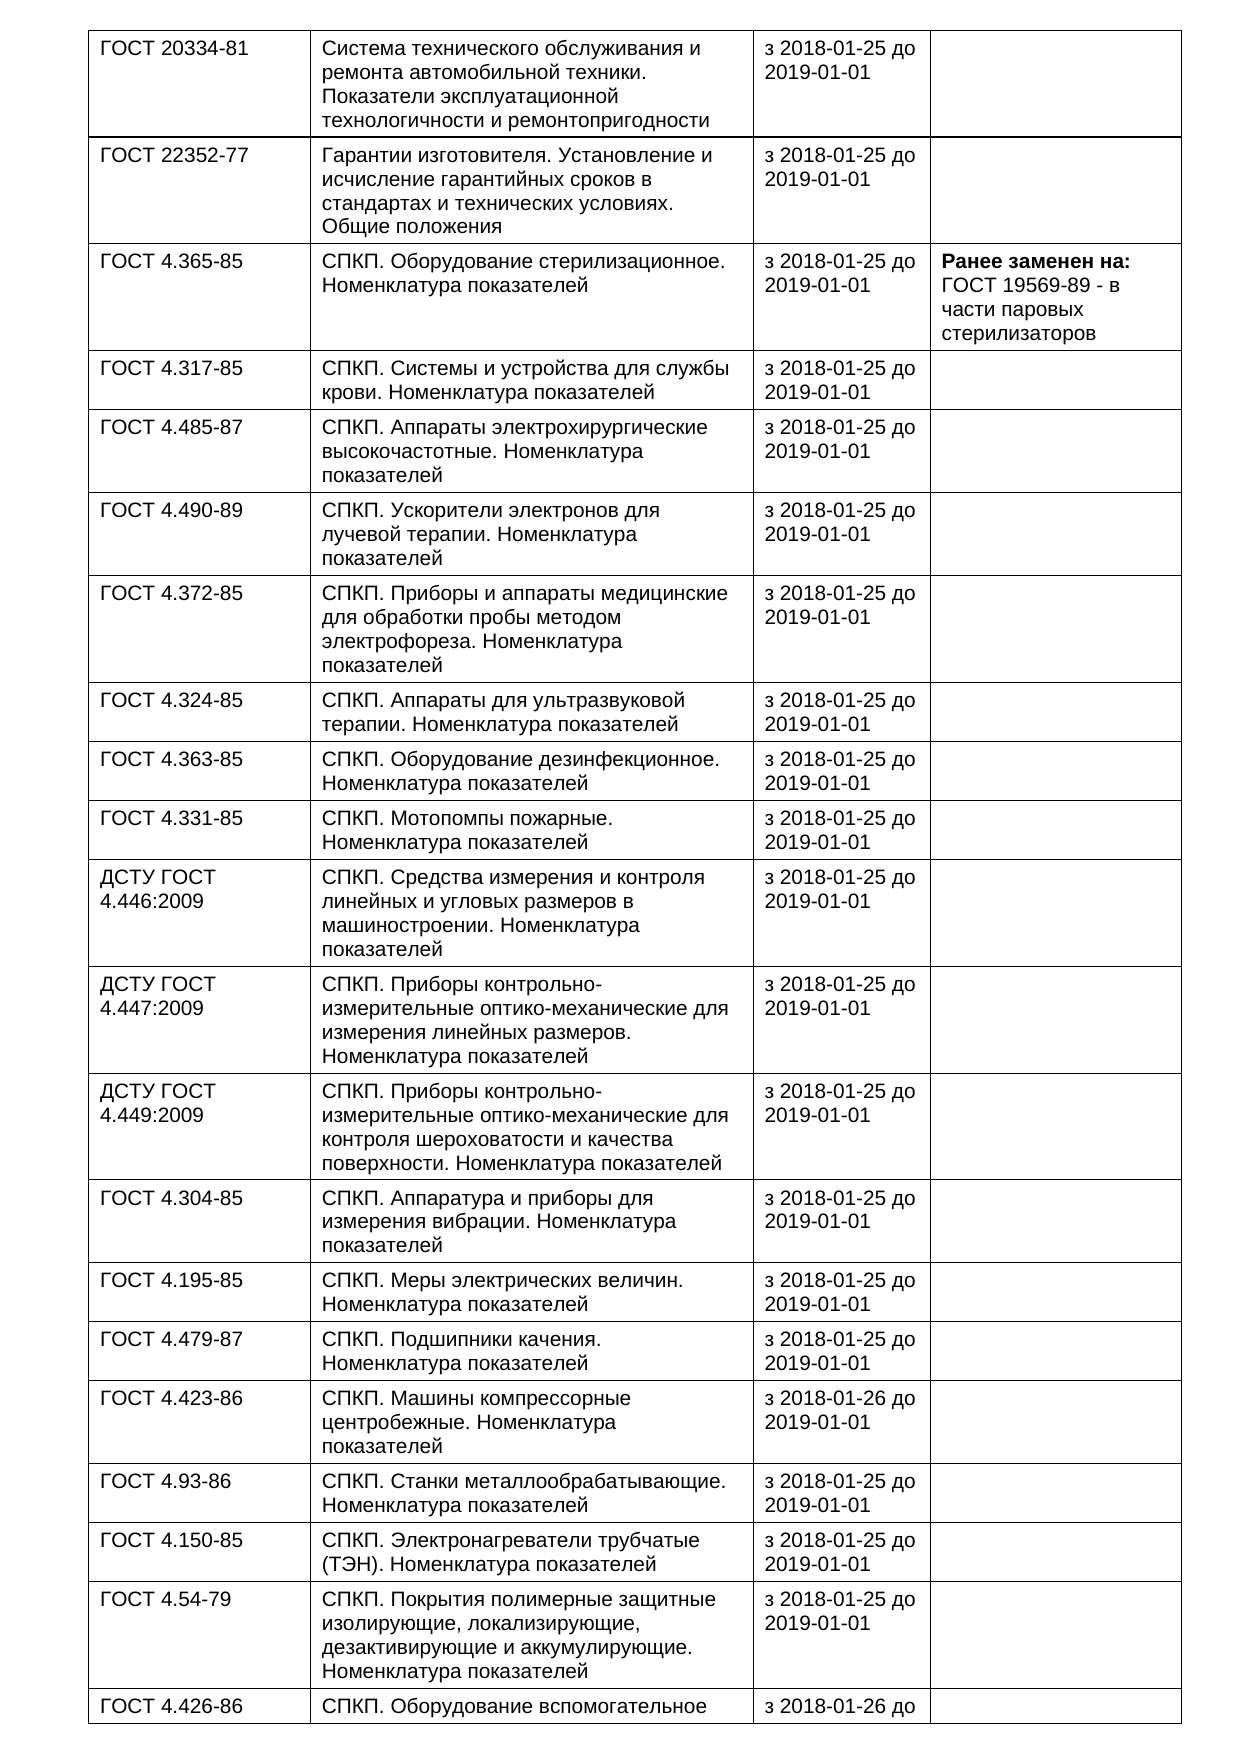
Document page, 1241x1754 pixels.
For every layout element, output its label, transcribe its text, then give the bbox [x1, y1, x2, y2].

table_cell з 2018-01-25 до 2019-01-01 [754, 138, 930, 243]
table_cell з 2018-01-25 до 2019-01-01 [754, 1263, 930, 1321]
table_cell СПКП. Электронагреватели трубчатые (ТЭН). Номенклатура показателей [311, 1523, 753, 1581]
table_cell з 2018-01-25 до 2019-01-01 [754, 1523, 930, 1581]
table_cell ГОСТ 4.485-87 [89, 410, 310, 492]
table_cell Ранее заменен на: ГОСТ 19569-89 - в части паровых стерилизаторов [931, 244, 1181, 350]
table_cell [311, 1689, 753, 1723]
table_cell з 2018-01-25 до 2019-01-01 [754, 1074, 930, 1179]
table_cell СПКП. Аппаратура и приборы для измерения вибрации. Номенклатура показателей [311, 1180, 753, 1262]
table_cell з 2018-01-25 до 2019-01-01 [754, 801, 930, 859]
table_cell з 2018-01-25 до 2019-01-01 [754, 351, 930, 409]
table_cell Гарантии изготовителя. Установление и исчисление гарантийных сроков в стандартах и технических условиях. Общие положения [311, 138, 753, 243]
table_cell [931, 1381, 1181, 1463]
table_cell СПКП. Приборы и аппараты медицинские для обработки пробы методом электрофореза. Номенклатура показателей [311, 576, 753, 682]
table_cell [931, 742, 1181, 800]
table_cell Система технического обслуживания и ремонта автомобильной техники. Показатели эксплуатационной технологичности и ремонтопригодности [311, 31, 753, 136]
table_cell [931, 801, 1181, 859]
table_cell ГОСТ 4.490-89 [89, 493, 310, 575]
table_cell з 2018-01-25 до 2019-01-01 [754, 967, 930, 1072]
table_cell СПКП. Покрытия полимерные защитные изолирующие, локализирующие, дезактивирующие и аккумулирующие. Номенклатура показателей [311, 1582, 753, 1688]
table_cell ГОСТ 4.150-85 [89, 1523, 310, 1581]
table_cell [931, 493, 1181, 575]
table_cell [931, 31, 1181, 136]
table_cell з 2018-01-25 до 2019-01-01 [754, 31, 930, 136]
table_cell [931, 1180, 1181, 1262]
table_cell з 2018-01-25 до 2019-01-01 [754, 1464, 930, 1522]
table_cell ГОСТ 4.93-86 [89, 1464, 310, 1522]
table_cell з 2018-01-25 до 2019-01-01 [754, 683, 930, 741]
table_cell ДСТУ ГОСТ 4.447:2009 [89, 967, 310, 1072]
table_cell [931, 1523, 1181, 1581]
table_cell ГОСТ 4.304-85 [89, 1180, 310, 1262]
table_cell СПКП. Подшипники качения. Номенклатура показателей [311, 1322, 753, 1380]
table_cell [931, 967, 1181, 1072]
table_cell ГОСТ 4.479-87 [89, 1322, 310, 1380]
table_cell [931, 1689, 1181, 1723]
table_cell ГОСТ 4.426-86 [89, 1689, 310, 1723]
table_cell з 2018-01-25 до 2019-01-01 [754, 493, 930, 575]
table_cell ГОСТ 4.372-85 [89, 576, 310, 682]
table_cell з 2018-01-25 до 2019-01-01 [754, 860, 930, 966]
table_cell з 2018-01-26 до 2019-01-01 [754, 1381, 930, 1463]
table_cell ГОСТ 4.331-85 [89, 801, 310, 859]
table_cell СПКП. Приборы контрольно-измерительные оптико-механические для измерения линейных размеров. Номенклатура показателей [311, 967, 753, 1072]
table_cell [931, 410, 1181, 492]
table_cell [931, 1582, 1181, 1688]
table_cell СПКП. Оборудование стерилизационное. Номенклатура показателей [311, 244, 753, 350]
table_cell СПКП. Аппараты для ультразвуковой терапии. Номенклатура показателей [311, 683, 753, 741]
table_cell СПКП. Меры электрических величин. Номенклатура показателей [311, 1263, 753, 1321]
table_cell [931, 138, 1181, 243]
table_cell з 2018-01-25 до 2019-01-01 [754, 410, 930, 492]
table_cell [931, 351, 1181, 409]
table_cell ГОСТ 4.317-85 [89, 351, 310, 409]
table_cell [754, 1582, 930, 1688]
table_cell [754, 1689, 930, 1723]
table_cell [931, 1322, 1181, 1380]
table_cell СПКП. Мотопомпы пожарные. Номенклатура показателей [311, 801, 753, 859]
table_cell СПКП. Ускорители электронов для лучевой терапии. Номенклатура показателей [311, 493, 753, 575]
table_cell ДСТУ ГОСТ 4.449:2009 [89, 1074, 310, 1179]
table_cell з 2018-01-25 до 2019-01-01 [754, 244, 930, 350]
table_cell ГОСТ 4.363-85 [89, 742, 310, 800]
table_cell ГОСТ 22352-77 [89, 138, 310, 243]
table_cell [931, 683, 1181, 741]
table_cell СПКП. Средства измерения и контроля линейных и угловых размеров в машиностроении. Номенклатура показателей [311, 860, 753, 966]
table_cell ГОСТ 20334-81 [89, 31, 310, 136]
table_cell [931, 860, 1181, 966]
table_cell з 2018-01-25 до 2019-01-01 [754, 576, 930, 682]
table_cell ГОСТ 4.195-85 [89, 1263, 310, 1321]
table_cell ГОСТ 4.365-85 [89, 244, 310, 350]
table_cell з 2018-01-25 до 2019-01-01 [754, 742, 930, 800]
table_cell ГОСТ 4.423-86 [89, 1381, 310, 1463]
table_cell [931, 1074, 1181, 1179]
table_cell [931, 1263, 1181, 1321]
table_cell СПКП. Системы и устройства для службы крови. Номенклатура показателей [311, 351, 753, 409]
table_cell ГОСТ 4.54-79 [89, 1582, 310, 1688]
table_cell СПКП. Оборудование дезинфекционное. Номенклатура показателей [311, 742, 753, 800]
table_cell з 2018-01-25 до 2019-01-01 [754, 1180, 930, 1262]
table_cell СПКП. Аппараты электрохирургические высокочастотные. Номенклатура показателей [311, 410, 753, 492]
table_cell ГОСТ 4.324-85 [89, 683, 310, 741]
table_cell [931, 576, 1181, 682]
table_cell СПКП. Станки металлообрабатывающие. Номенклатура показателей [311, 1464, 753, 1522]
table_cell СПКП. Машины компрессорные центробежные. Номенклатура показателей [311, 1381, 753, 1463]
table_cell з 2018-01-25 до 2019-01-01 [754, 1322, 930, 1380]
table_cell ДСТУ ГОСТ 4.446:2009 [89, 860, 310, 966]
table_cell [931, 1464, 1181, 1522]
table_cell СПКП. Приборы контрольно-измерительные оптико-механические для контроля шероховатости и качества поверхности. Номенклатура показателей [311, 1074, 753, 1179]
